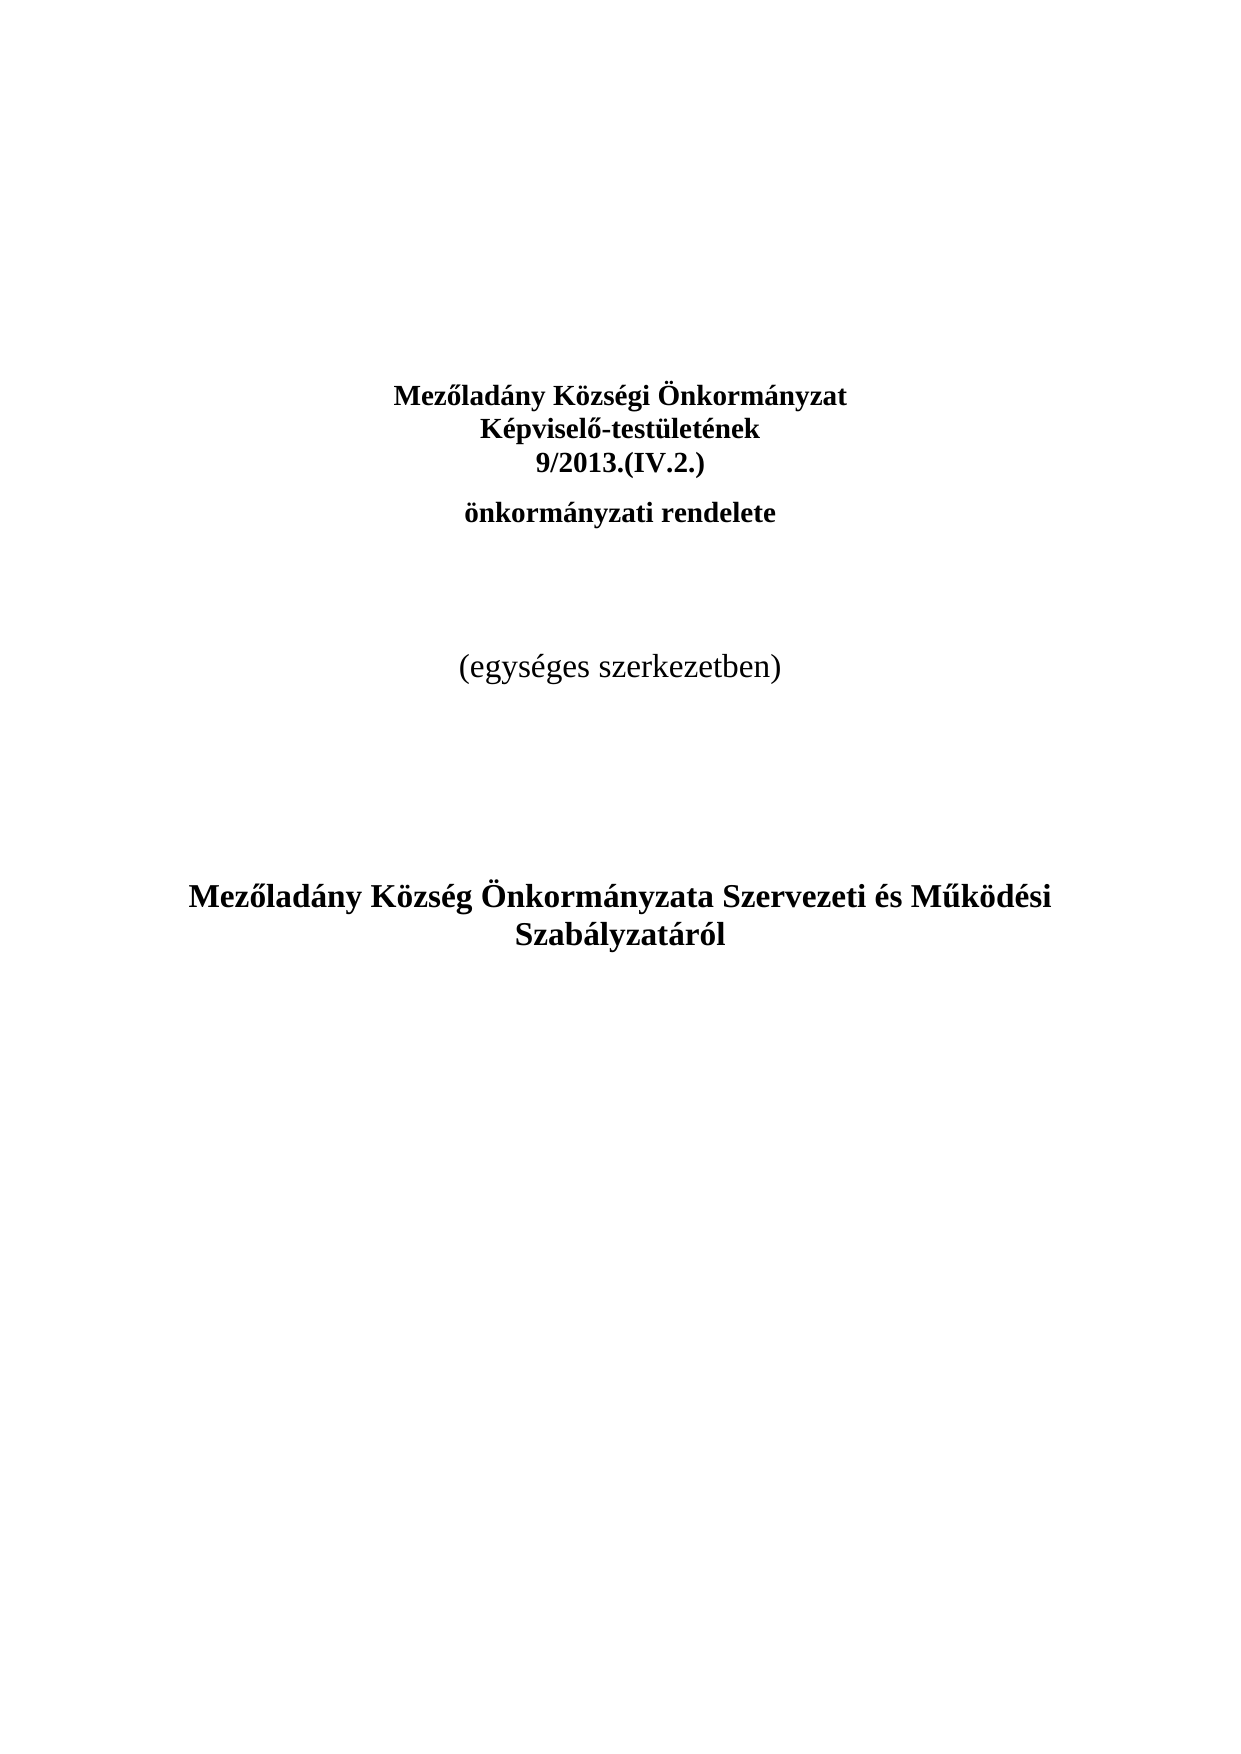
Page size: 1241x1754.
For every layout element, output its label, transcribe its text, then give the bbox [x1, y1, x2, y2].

title Képviselő-testületének [148, 411, 1093, 445]
text önkormányzati rendelete [148, 495, 1093, 528]
text (egységes szerkezetben) [148, 646, 1093, 684]
title Mezőladány Községi Önkormányzat [148, 378, 1093, 411]
text 9/2013.(IV.2.) [148, 445, 1093, 478]
text Mezőladány Község Önkormányzata Szervezeti és Működési Szabályzatáról [148, 876, 1093, 953]
